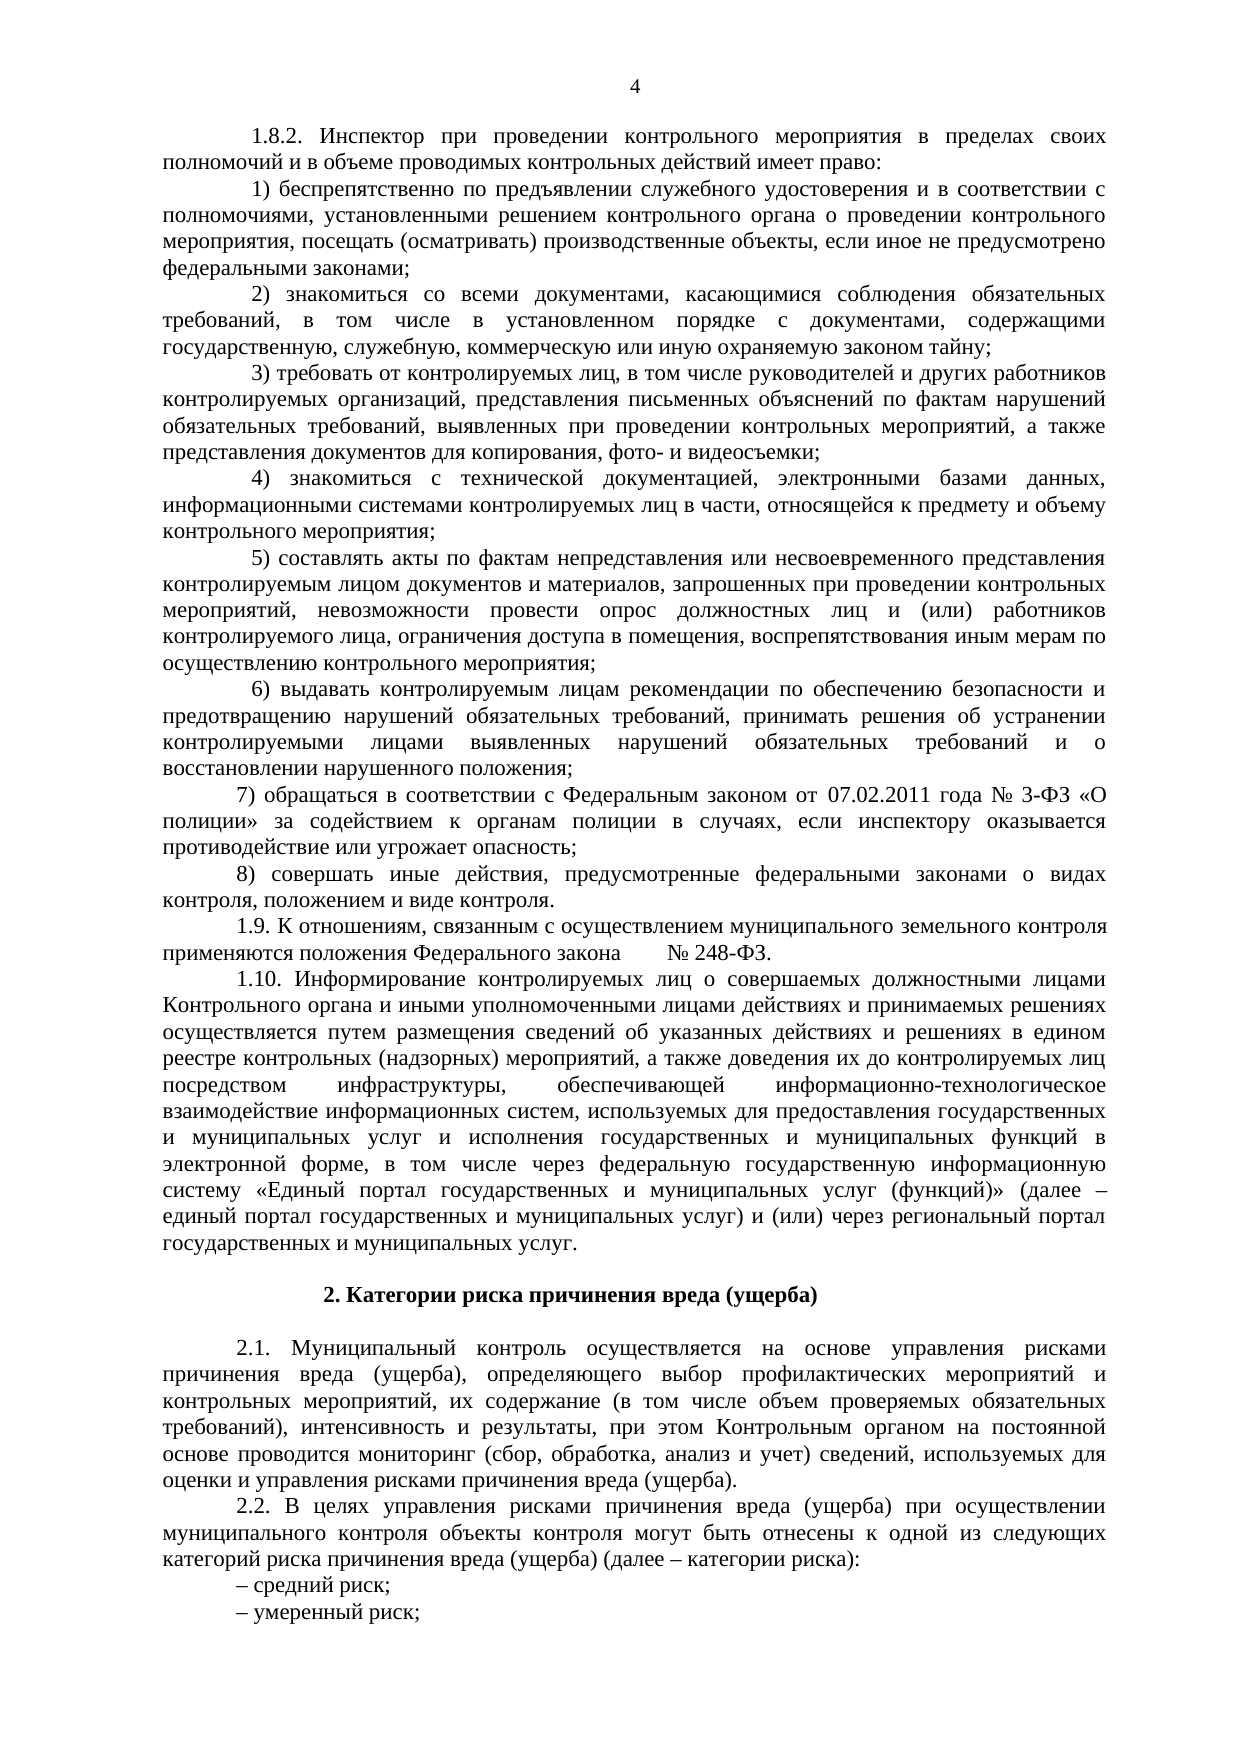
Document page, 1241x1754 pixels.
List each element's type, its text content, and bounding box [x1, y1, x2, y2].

list 2.1. Муниципальный контроль осуществляется на основе управления рисками причинения вреда (ущерба), определяющего выбор профилактических мероприятий и контрольных мероприятий, их содержание (в том числе объем проверяемых обязательных требований), интенсивность и результаты, при этом Контрольным органом на постоянной основе проводится мониторинг (сбор, обработка, анализ и учет) сведений, используемых для оценки и управления рисками причинения вреда (ущерба). [162, 1334, 1107, 1492]
list 1) беспрепятственно по предъявлении служебного удостоверения и в соответствии с полномочиями, установленными решением контрольного органа о проведении контрольного мероприятия, посещать (осматривать) производственные объекты, если иное не предусмотрено федеральными законами; [162, 174, 1107, 280]
text – средний риск; [162, 1571, 1107, 1598]
text 1.10. Информирование контролируемых лиц о совершаемых должностными лицами Контрольного органа и иными уполномоченными лицами действиях и принимаемых решениях осуществляется путем размещения сведений об указанных действиях и решениях в едином реестре контрольных (надзорных) мероприятий, а также доведения их до контролируемых лиц посредством инфраструктуры, обеспечивающей информационно-технологическое взаимодействие информационных систем, используемых для предоставления государственных и муниципальных услуг и исполнения государственных и муниципальных функций в электронной форме, в том числе через федеральную государственную информационную систему «Единый портал государственных и муниципальных услуг (функций)» (далее – единый портал государственных и муниципальных услуг) и (или) через региональный портал государственных и муниципальных услуг. [162, 965, 1107, 1255]
title 2. Категории риска причинения вреда (ущерба) [323, 1281, 1107, 1308]
list 7) обращаться в соответствии с Федеральным законом от 07.02.2011 года № 3-ФЗ «О полиции» за содействием к органам полиции в случаях, если инспектору оказывается противодействие или угрожает опасность; [162, 781, 1107, 860]
list 2) знакомиться со всеми документами, касающимися соблюдения обязательных требований, в том числе в установленном порядке с документами, содержащими государственную, служебную, коммерческую или иную охраняемую законом тайну; [162, 280, 1107, 359]
list 3) требовать от контролируемых лиц, в том числе руководителей и других работников контролируемых организаций, представления письменных объяснений по фактам нарушений обязательных требований, выявленных при проведении контрольных мероприятий, а также представления документов для копирования, фото- и видеосъемки; [162, 359, 1107, 464]
list 6) выдавать контролируемым лицам рекомендации по обеспечению безопасности и предотвращению нарушений обязательных требований, принимать решения об устранении контролируемыми лицами выявленных нарушений обязательных требований и о восстановлении нарушенного положения; [162, 675, 1107, 781]
list 1.8.2. Инспектор при проведении контрольного мероприятия в пределах своих полномочий и в объеме проводимых контрольных действий имеет право: [162, 122, 1107, 174]
text – умеренный риск; [162, 1598, 1107, 1624]
list 1.9. К отношениям, связанным с осуществлением муниципального земельного контроля применяются положения Федерального закона № 248-ФЗ. [162, 912, 1107, 965]
list 5) составлять акты по фактам непредставления или несвоевременного представления контролируемым лицом документов и материалов, запрошенных при проведении контрольных мероприятий, невозможности провести опрос должностных лиц и (или) работников контролируемого лица, ограничения доступа в помещения, воспрепятствования иным мерам по осуществлению контрольного мероприятия; [162, 543, 1107, 675]
list 2.2. В целях управления рисками причинения вреда (ущерба) при осуществлении муниципального контроля объекты контроля могут быть отнесены к одной из следующих категорий риска причинения вреда (ущерба) (далее – категории риска): [162, 1492, 1107, 1571]
list 8) совершать иные действия, предусмотренные федеральными законами о видах контроля, положением и виде контроля. [162, 860, 1107, 912]
list 4) знакомиться с технической документацией, электронными базами данных, информационными системами контролируемых лиц в части, относящейся к предмету и объему контрольного мероприятия; [162, 464, 1107, 543]
